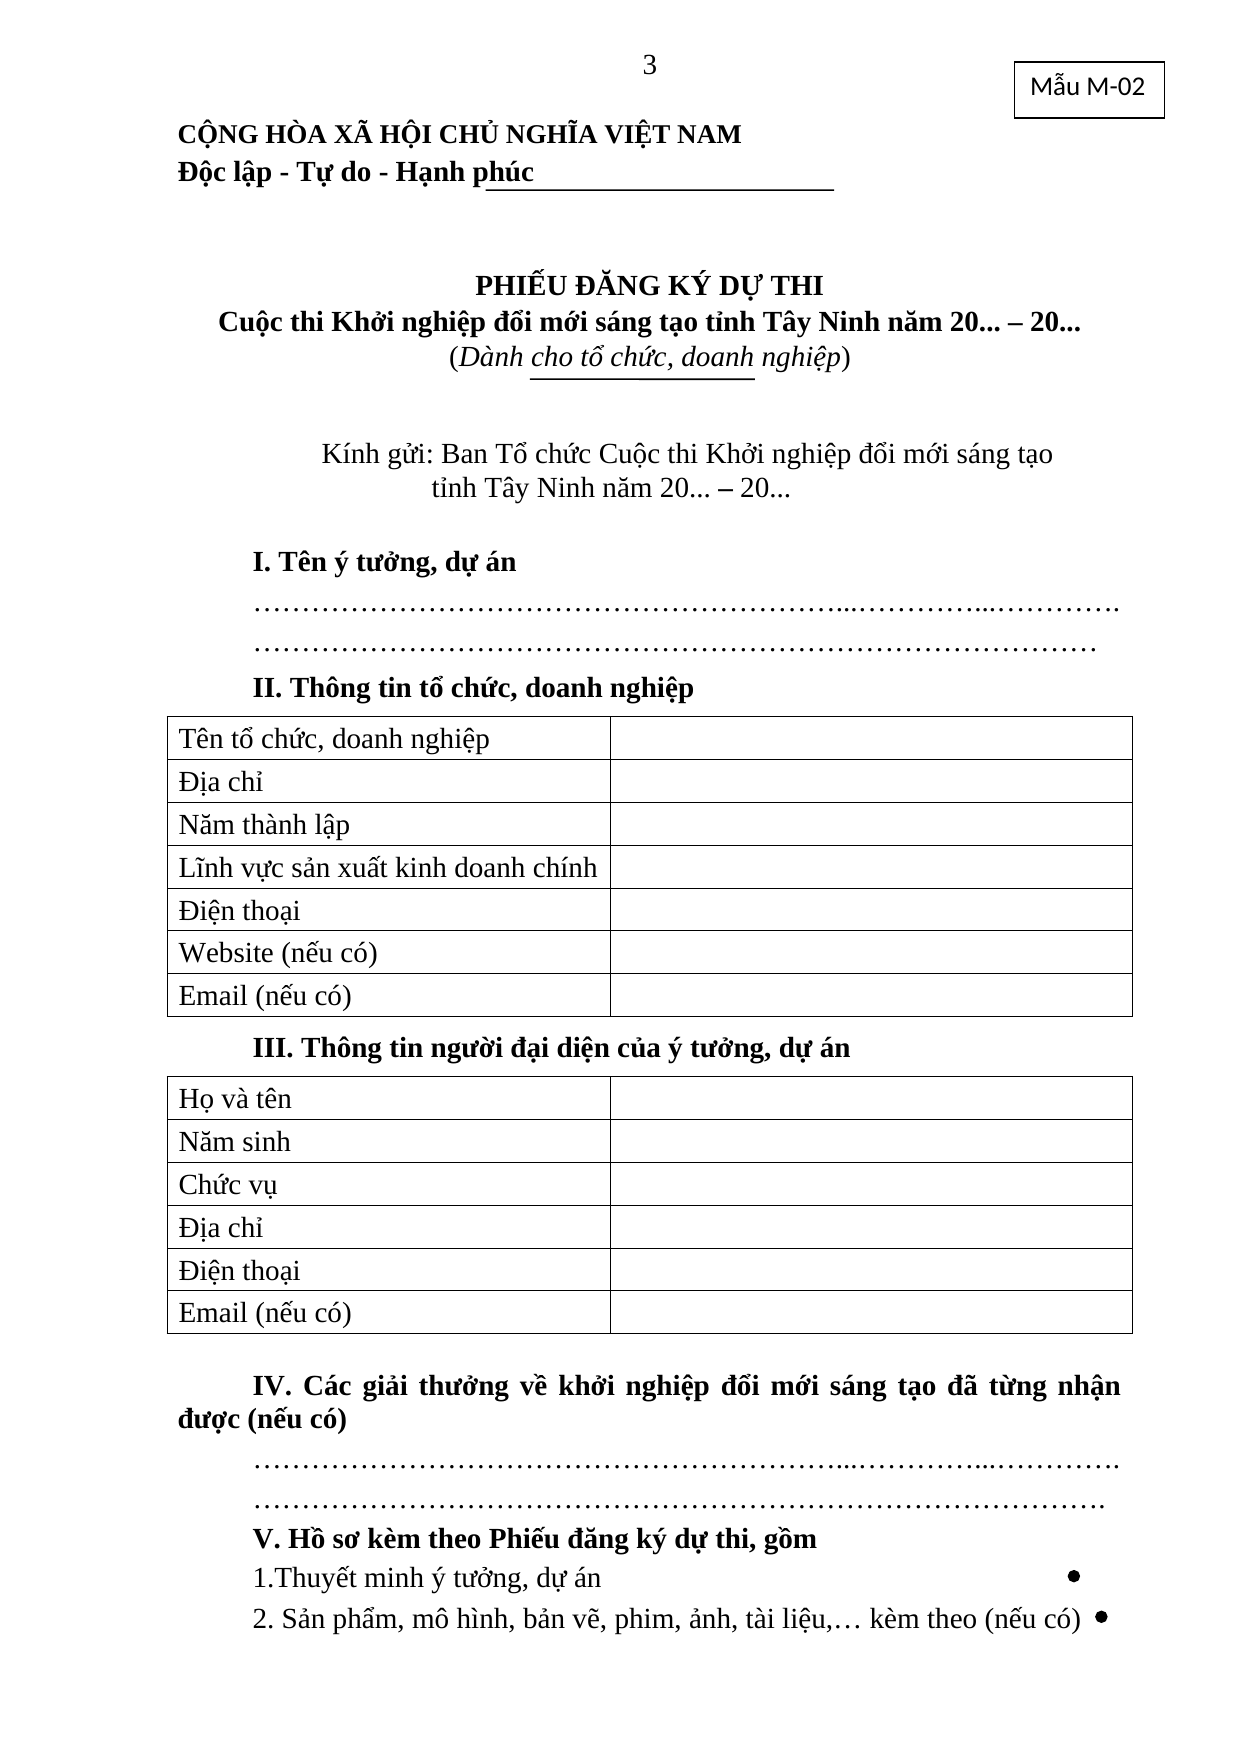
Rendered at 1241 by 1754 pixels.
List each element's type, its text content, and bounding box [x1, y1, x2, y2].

table_cell [611, 974, 1132, 1016]
table_cell [611, 889, 1132, 930]
table_header Tên tổ chức, doanh nghiệp [168, 717, 610, 759]
table_cell [611, 846, 1132, 887]
text ……………………………………………………...…………...…………. [177, 1441, 1122, 1475]
table_cell Điện thoại [168, 1249, 610, 1290]
table_cell Năm sinh [168, 1120, 610, 1162]
text IV. Các giải thưởng về khởi nghiệp đổi mới sáng tạo đã từng nhận được (nếu có) [177, 1368, 1122, 1435]
text I. Tên ý tưởng, dự án [177, 544, 1122, 578]
table_cell Lĩnh vực sản xuất kinh doanh chính [168, 846, 610, 887]
table_cell Website (nếu có) [168, 931, 610, 973]
table_cell [611, 1206, 1132, 1247]
table_header Họ và tên [168, 1077, 610, 1119]
table_cell Chức vụ [168, 1163, 610, 1204]
table_cell Địa chỉ [168, 760, 610, 802]
text Kính gửi: Ban Tổ chức Cuộc thi Khởi nghiệp đổi mới sáng tạo [177, 436, 1122, 470]
text 1.Thuyết minh ý tưởng, dự án [177, 1561, 1122, 1595]
table_cell Email (nếu có) [168, 1291, 610, 1333]
table_cell [611, 1291, 1132, 1333]
table_cell [611, 1120, 1132, 1162]
table_header [611, 1077, 1132, 1119]
table_cell Điện thoại [168, 889, 610, 930]
table_cell Địa chỉ [168, 1206, 610, 1247]
table_cell [611, 760, 1132, 802]
text PHIẾU ĐĂNG KÝ DỰ THI [177, 268, 1122, 302]
table_cell [611, 803, 1132, 844]
text (Dành cho tổ chức, doanh nghiệp) [177, 339, 1122, 373]
table_header [611, 717, 1132, 759]
text tỉnh Tây Ninh năm 20... – 20... [327, 470, 1122, 503]
table_cell Năm thành lập [168, 803, 610, 844]
text ……………………………………………………………………………. [177, 1481, 1122, 1514]
table_cell [611, 1163, 1132, 1204]
text ……………………………………………………...…………...…………. [177, 584, 1122, 617]
text V. Hồ sơ kèm theo Phiếu đăng ký dự thi, gồm [177, 1521, 1122, 1554]
text II. Thông tin tổ chức, doanh nghiệp [177, 670, 1122, 703]
table_cell [611, 1249, 1132, 1290]
table_cell Email (nếu có) [168, 974, 610, 1016]
text …………………………………………………………………………… [177, 624, 1122, 657]
text Cuộc thi Khởi nghiệp đổi mới sáng tạo tỉnh Tây Ninh năm 20... – 20... [177, 304, 1122, 337]
table_cell [611, 931, 1132, 973]
text III. Thông tin người đại diện của ý tưởng, dự án [177, 1030, 1122, 1063]
text 2. Sản phẩm, mô hình, bản vẽ, phim, ảnh, tài liệu,… kèm theo (nếu có) [177, 1601, 1122, 1636]
